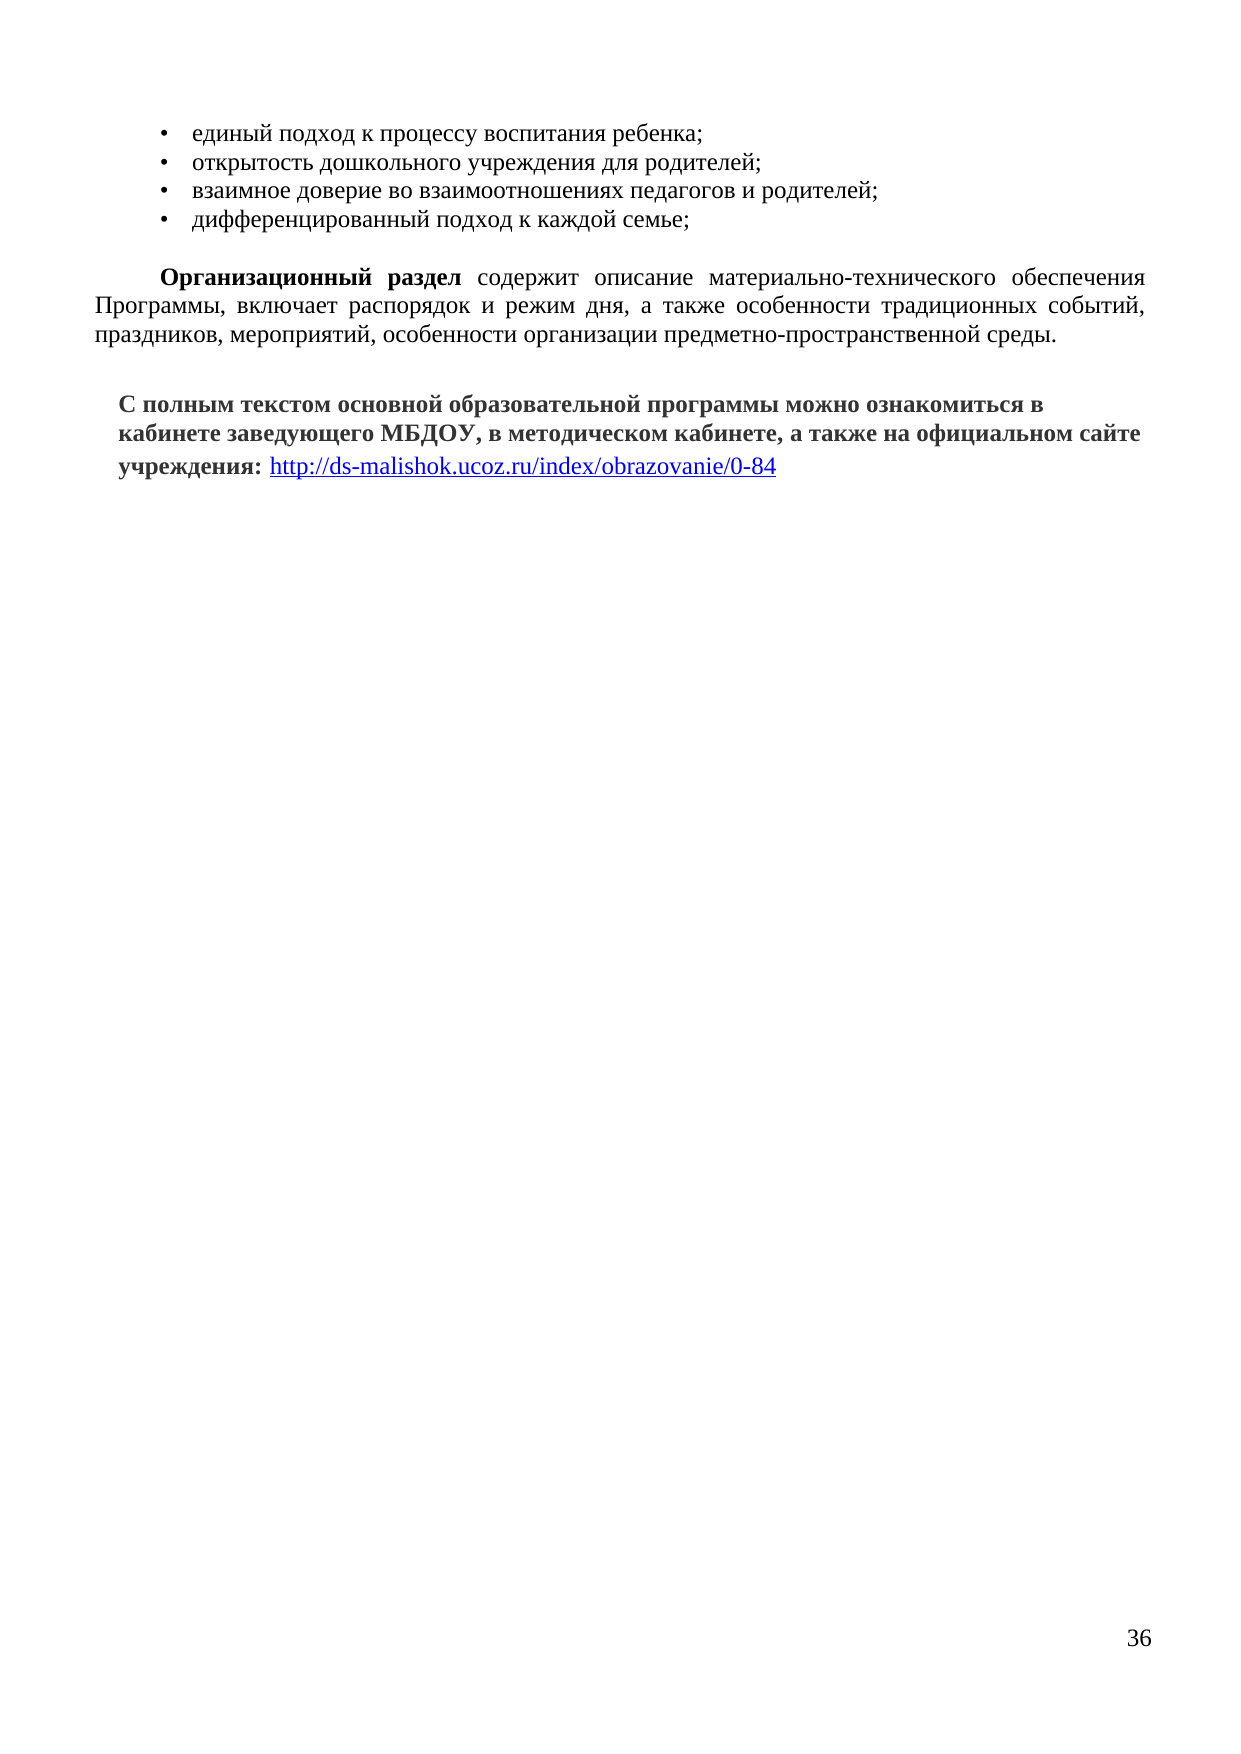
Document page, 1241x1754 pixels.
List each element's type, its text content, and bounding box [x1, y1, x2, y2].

text • взаимное доверие во взаимоотношениях педагогов и родителей; [94, 176, 1146, 204]
text • единый подход к процессу воспитания ребенка; [94, 118, 1146, 147]
text • дифференцированный подход к каждой семье; [94, 204, 1146, 233]
text С полным текстом основной образовательной программы можно ознакомиться в кабинете заведующего МБДОУ, в методическом кабинете, а также на официальном сайте учреждения: http://ds-malishok.ucoz.ru/index/obrazovanie/0-84 [118, 389, 1152, 480]
text • открытость дошкольного учреждения для родителей; [94, 147, 1146, 176]
text Организационный раздел содержит описание материально-технического обеспечения Программы, включает распорядок и режим дня, а также особенности традиционных событий, праздников, мероприятий, особенности организации предметно-пространственной среды. [94, 262, 1146, 348]
